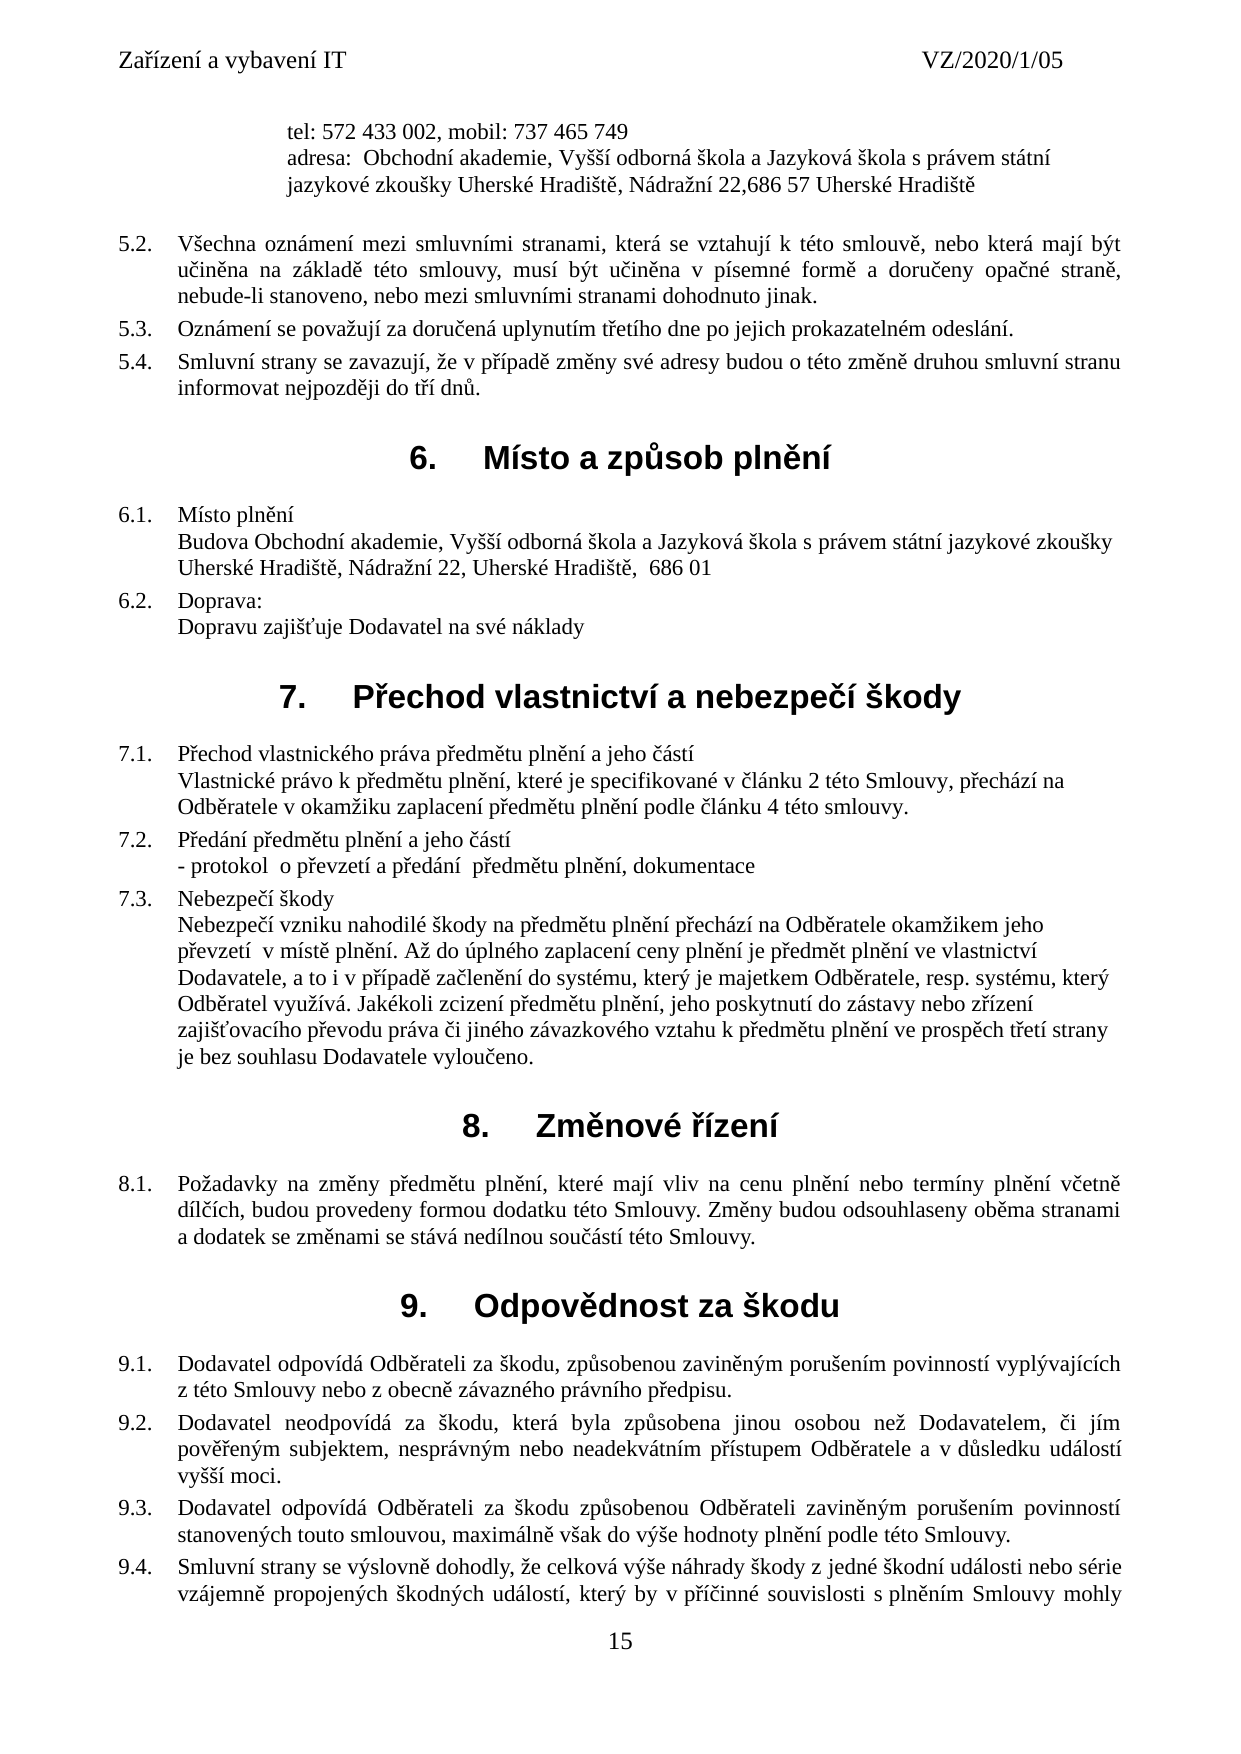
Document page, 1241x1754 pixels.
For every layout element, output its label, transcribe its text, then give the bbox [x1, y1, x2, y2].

subtitle Místo a způsob plnění [118, 438, 1122, 476]
subtitle Všechna oznámení mezi smluvními stranami, která se vztahují k této smlouvě, nebo která mají být učiněna na základě této smlouvy, musí být učiněna v písemné formě a doručeny opačné straně, nebude-li stanoveno, nebo mezi smluvními stranami dohodnuto jinak. [118, 230, 1122, 309]
subtitle Dodavatel odpovídá Odběrateli za škodu, způsobenou zaviněným porušením povinností vyplývajících z této Smlouvy nebo z obecně závazného právního předpisu. [118, 1350, 1122, 1403]
subtitle Změnové řízení [118, 1107, 1122, 1145]
subtitle Dodavatel neodpovídá za škodu, která byla způsobena jinou osobou než Dodavatelem, či jím pověřeným subjektem, nesprávným nebo neadekvátním přístupem Odběratele a v důsledku událostí vyšší moci. [118, 1409, 1122, 1488]
text adresa: Obchodní akademie, Vyšší odborná škola a Jazyková škola s právem státní jazykové zkoušky Uherské Hradiště, Nádražní 22,686 57 Uherské Hradiště [287, 144, 1122, 197]
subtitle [118, 1553, 1122, 1606]
subtitle Doprava: [118, 587, 1122, 613]
text Budova Obchodní akademie, Vyšší odborná škola a Jazyková škola s právem státní jazykové zkoušky Uherské Hradiště, Nádražní 22, Uherské Hradiště, 686 01 [177, 528, 1122, 580]
text Nebezpečí vzniku nahodilé škody na předmětu plnění přechází na Odběratele okamžikem jeho převzetí v místě plnění. Až do úplného zaplacení ceny plnění je předmět plnění ve vlastnictví Dodavatele, a to i v případě začlenění do systému, který je majetkem Odběratele, resp. systému, který Odběratel využívá. Jakékoli zcizení předmětu plnění, jeho poskytnutí do zástavy nebo zřízení zajišťovacího převodu práva či jiného závazkového vztahu k předmětu plnění ve prospěch třetí strany je bez souhlasu Dodavatele vyloučeno. [177, 911, 1122, 1069]
text tel: 572 433 002, mobil: 737 465 749 [287, 118, 1122, 144]
subtitle Požadavky na změny předmětu plnění, které mají vliv na cenu plnění nebo termíny plnění včetně dílčích, budou provedeny formou dodatku této Smlouvy. Změny budou odsouhlaseny oběma stranami a dodatek se změnami se stává nedílnou součástí této Smlouvy. [118, 1170, 1122, 1249]
subtitle Přechod vlastnictví a nebezpečí škody [118, 677, 1122, 715]
subtitle Přechod vlastnického práva předmětu plnění a jeho částí [118, 740, 1122, 767]
subtitle Odpovědnost za škodu [118, 1287, 1122, 1325]
subtitle Místo plnění [118, 501, 1122, 528]
subtitle Dodavatel odpovídá Odběrateli za škodu způsobenou Odběrateli zaviněným porušením povinností stanovených touto smlouvou, maximálně však do výše hodnoty plnění podle této Smlouvy. [118, 1494, 1122, 1547]
text Vlastnické právo k předmětu plnění, které je specifikované v článku 2 této Smlouvy, přechází na Odběratele v okamžiku zaplacení předmětu plnění podle článku 4 této smlouvy. [177, 767, 1122, 819]
list Dopravu zajišťuje Dodavatel na své náklady [177, 613, 1122, 639]
subtitle Nebezpečí škody [118, 884, 1122, 911]
subtitle Předání předmětu plnění a jeho částí [118, 826, 1122, 852]
list - protokol o převzetí a předání předmětu plnění, dokumentace [177, 852, 1122, 878]
subtitle Oznámení se považují za doručená uplynutím třetího dne po jejich prokazatelném odeslání. [118, 315, 1122, 341]
subtitle Smluvní strany se zavazují, že v případě změny své adresy budou o této změně druhou smluvní stranu informovat nejpozději do tří dnů. [118, 348, 1122, 400]
